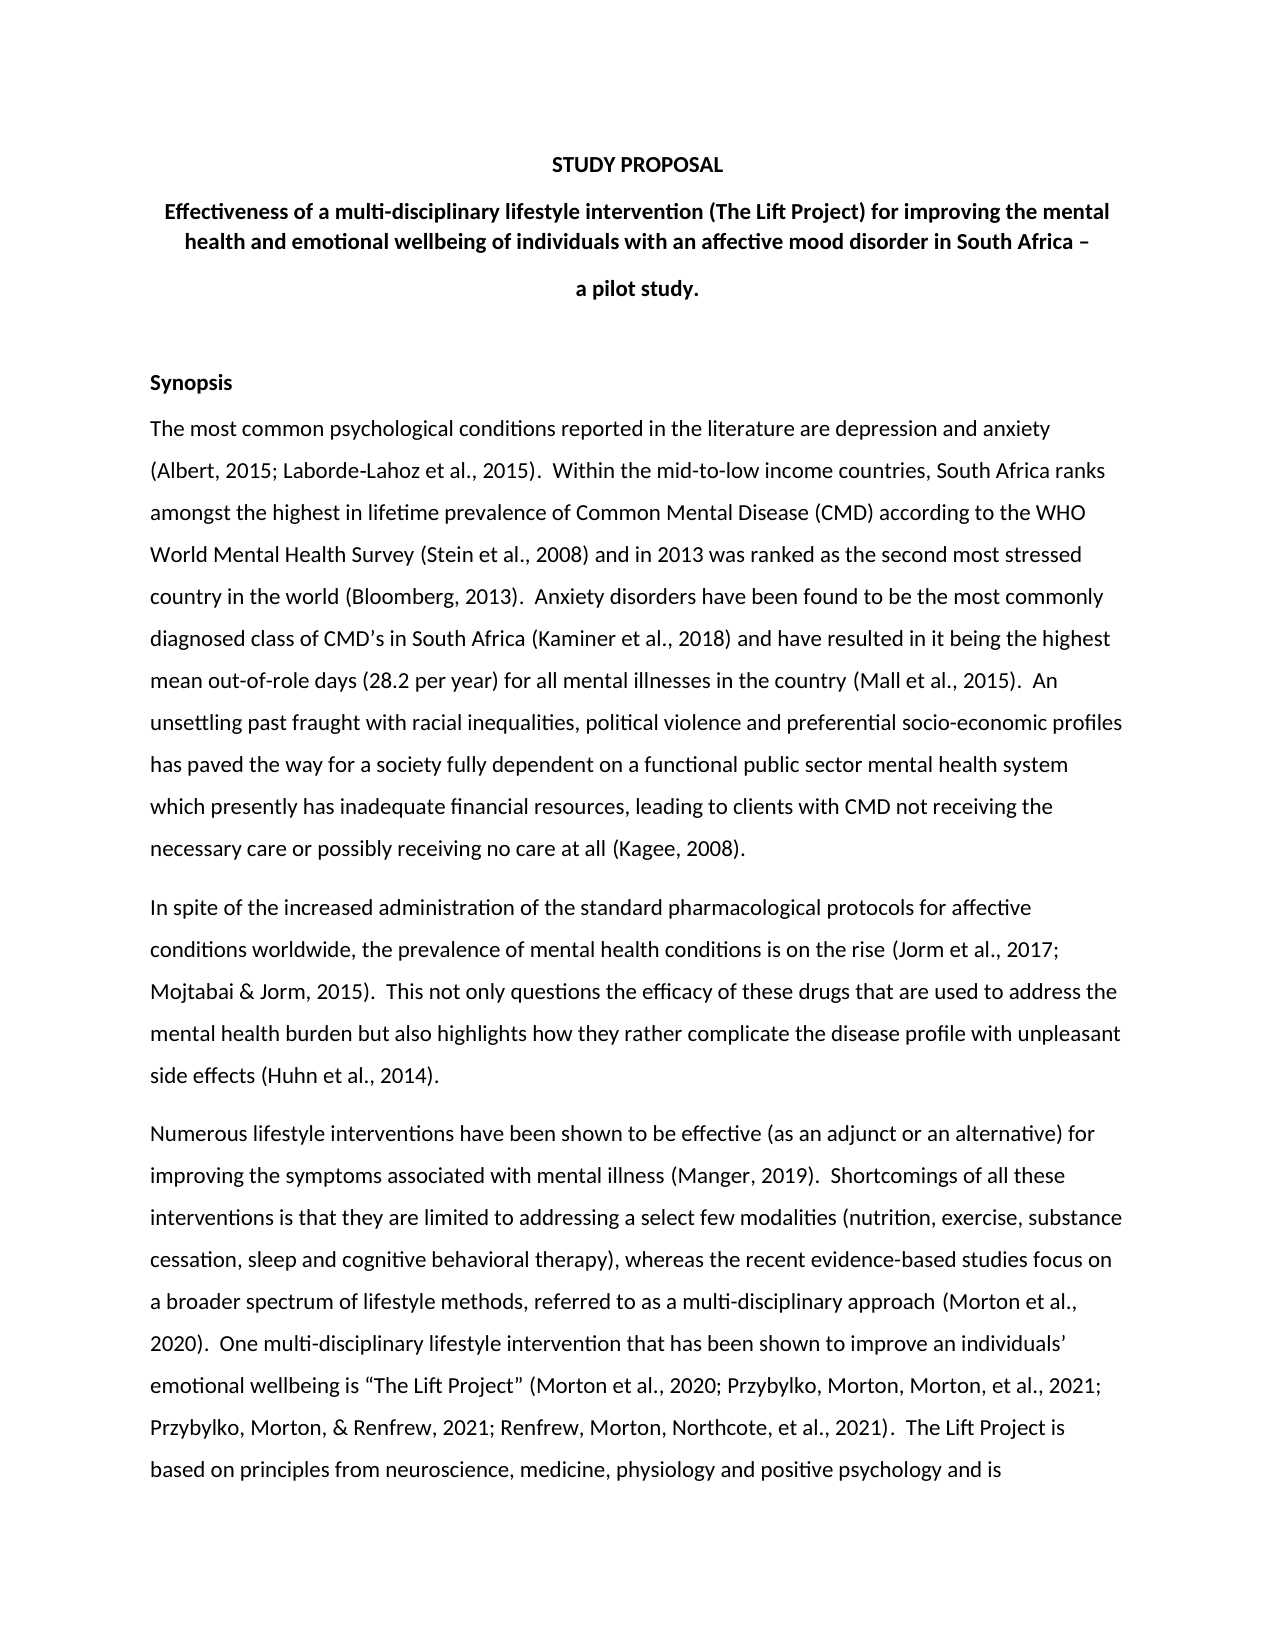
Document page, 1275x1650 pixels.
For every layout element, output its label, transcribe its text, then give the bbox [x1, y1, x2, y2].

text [150, 1119, 1125, 1483]
text In spite of the increased administration of the standard pharmacological protocols for affective conditions worldwide, the prevalence of mental health conditions is on the rise (Jorm et al., 2017; Mojtabai & Jorm, 2015). This not only questions the efficacy of these drugs that are used to address the mental health burden but also highlights how they rather complicate the disease profile with unpleasant side effects (Huhn et al., 2014). [150, 893, 1125, 1089]
text Synopsis [150, 368, 1125, 396]
text Effectiveness of a multi-disciplinary lifestyle intervention (The Lift Project) for improving the mental health and emotional wellbeing of individuals with an affective mood disorder in South Africa – [150, 197, 1125, 255]
text The most common psychological conditions reported in the literature are depression and anxiety (Albert, 2015; Laborde‐Lahoz et al., 2015). Within the mid-to-low income countries, South Africa ranks amongst the highest in lifetime prevalence of Common Mental Disease (CMD) according to the WHO World Mental Health Survey (Stein et al., 2008) and in 2013 was ranked as the second most stressed country in the world (Bloomberg, 2013). Anxiety disorders have been found to be the most commonly diagnosed class of CMD’s in South Africa (Kaminer et al., 2018) and have resulted in it being the highest mean out-of-role days (28.2 per year) for all mental illnesses in the country (Mall et al., 2015). An unsettling past fraught with racial inequalities, political violence and preferential socio-economic profiles has paved the way for a society fully dependent on a functional public sector mental health system which presently has inadequate financial resources, leading to clients with CMD not receiving the necessary care or possibly receiving no care at all (Kagee, 2008). [150, 414, 1125, 862]
text a pilot study. [150, 274, 1125, 302]
text STUDY PROPOSAL [150, 150, 1125, 178]
